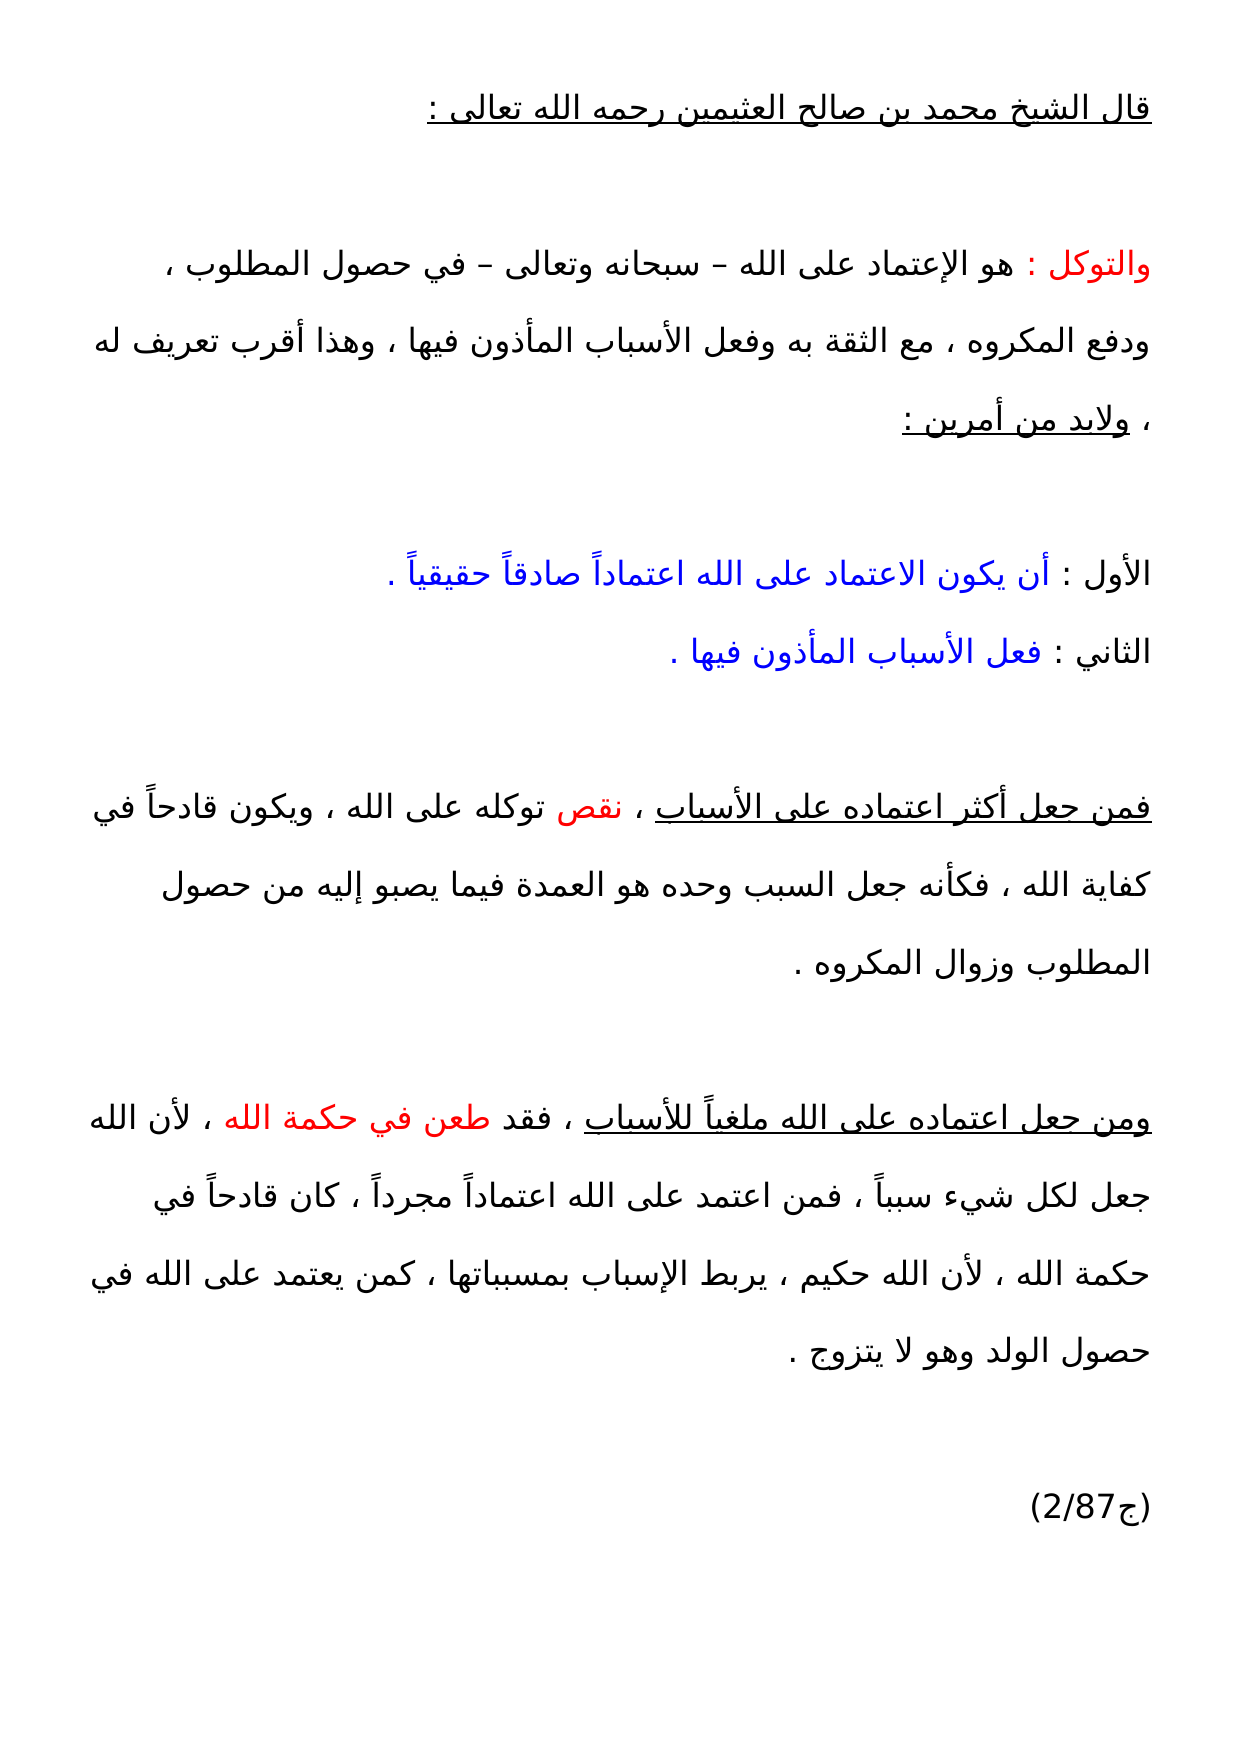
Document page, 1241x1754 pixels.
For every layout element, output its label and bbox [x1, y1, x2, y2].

text [89, 89, 1152, 1604]
